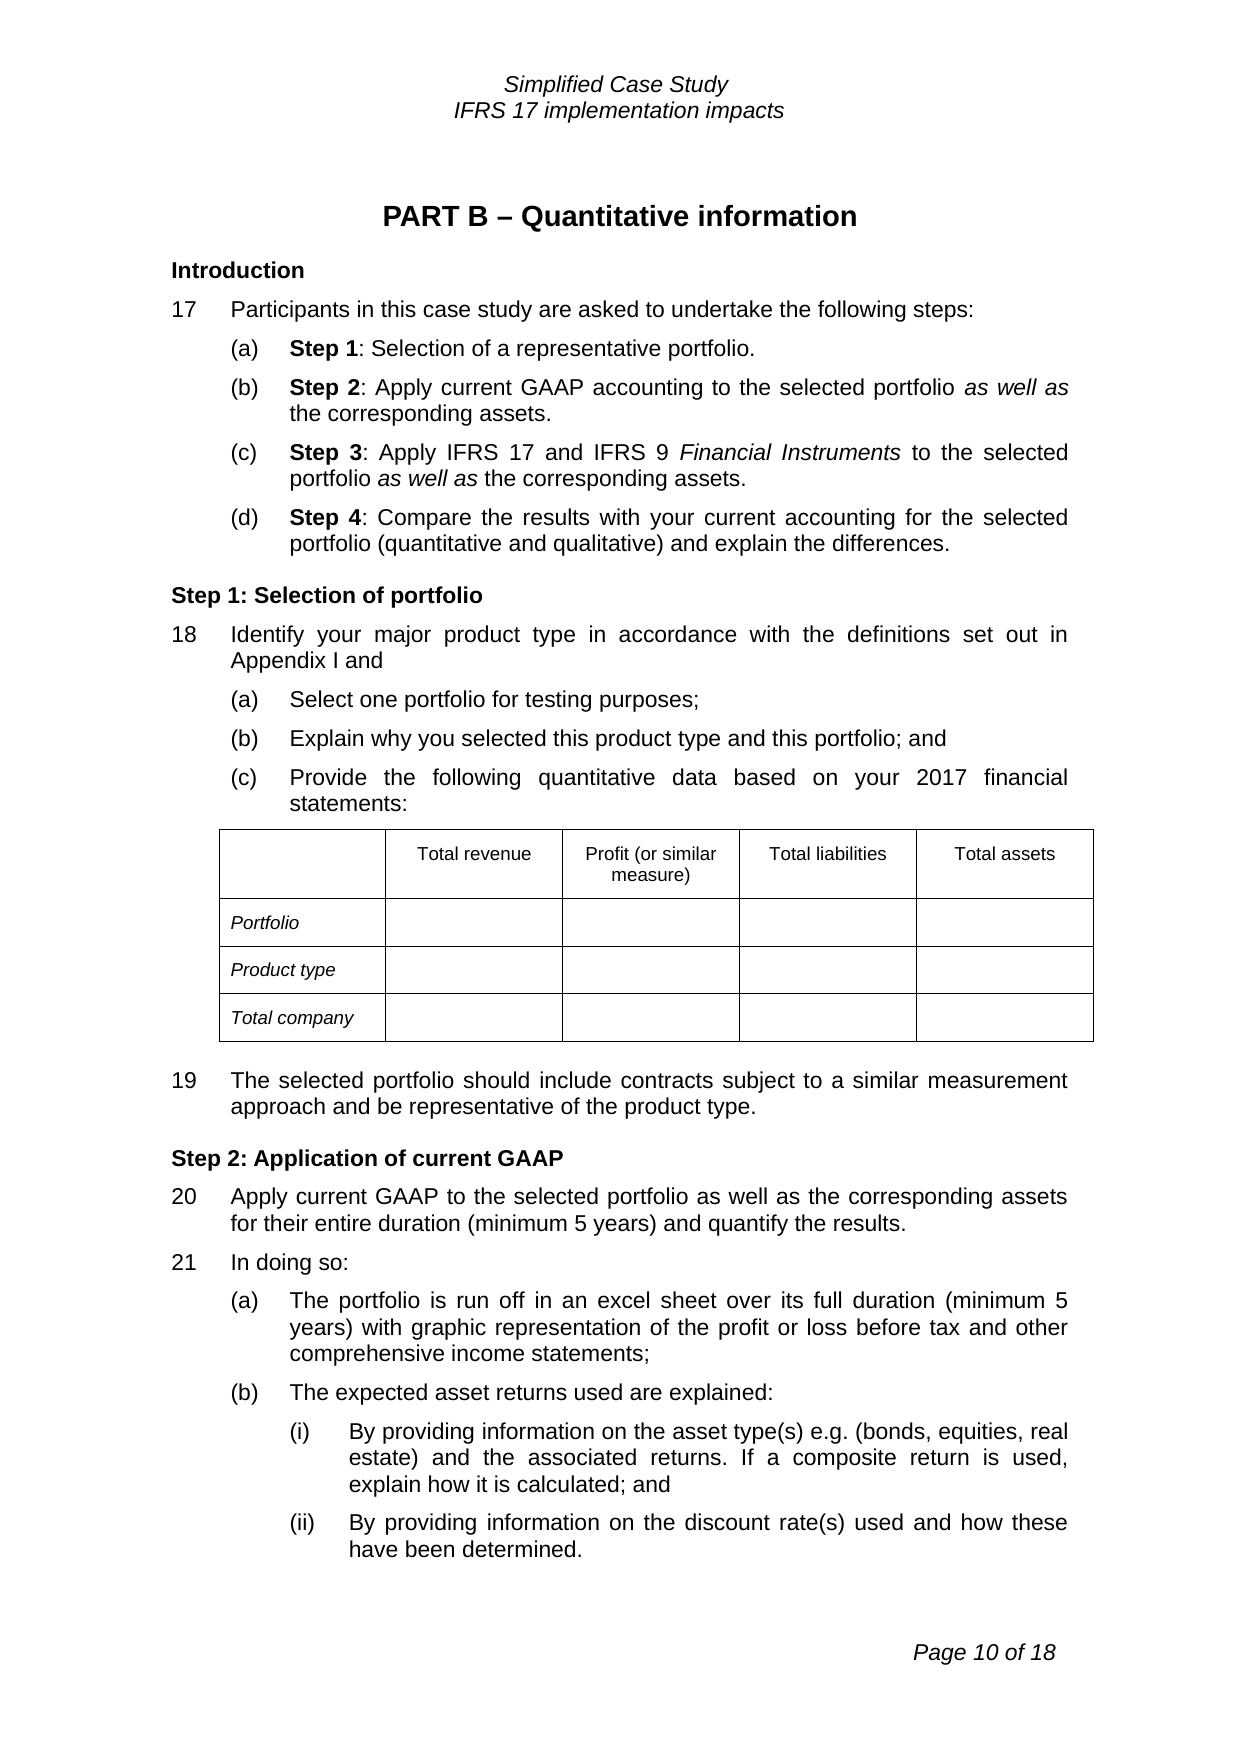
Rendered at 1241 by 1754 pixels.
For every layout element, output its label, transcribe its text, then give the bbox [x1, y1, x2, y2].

table_cell [740, 994, 916, 1041]
table_cell Portfolio [220, 899, 385, 946]
list Step 1: Selection of a representative portfolio. [230, 335, 1069, 361]
list Step 4: Compare the results with your current accounting for the selected portfolio (quantitative and qualitative) and explain the differences. [230, 504, 1069, 557]
list In doing so: [171, 1248, 1069, 1275]
table_cell [917, 947, 1093, 993]
table_cell Total company [220, 994, 385, 1041]
table_cell [563, 947, 739, 993]
table_cell [740, 947, 916, 993]
subtitle Introduction [171, 257, 1069, 283]
table_cell [386, 947, 562, 993]
list The portfolio is run off in an excel sheet over its full duration (minimum 5 years) with graphic representation of the profit or loss before tax and other comprehensive income statements; [230, 1287, 1069, 1366]
table_cell [917, 899, 1093, 946]
table_cell [740, 899, 916, 946]
table_cell Product type [220, 947, 385, 993]
table_cell [563, 994, 739, 1041]
table_cell [563, 899, 739, 946]
table_header Total assets [917, 830, 1093, 898]
subtitle Step 2: Application of current GAAP [171, 1144, 1069, 1171]
list By providing information on the discount rate(s) used and how these have been determined. [289, 1509, 1069, 1562]
list By providing information on the asset type(s) e.g. (bonds, equities, real estate) and the associated returns. If a composite return is used, explain how it is calculated; and [289, 1418, 1069, 1497]
table_cell [917, 994, 1093, 1041]
list Step 2: Apply current GAAP accounting to the selected portfolio as well as the corresponding assets. [230, 374, 1069, 426]
list Provide the following quantitative data based on your 2017 financial statements: [230, 763, 1069, 816]
subtitle PART B – Quantitative information [171, 198, 1069, 232]
list Participants in this case study are asked to undertake the following steps: [171, 296, 1069, 322]
table_cell [386, 994, 562, 1041]
table_header Total liabilities [740, 830, 916, 898]
table_header Total revenue [386, 830, 562, 898]
table_header Profit (or similar measure) [563, 830, 739, 898]
list Select one portfolio for testing purposes; [230, 686, 1069, 712]
list Explain why you selected this product type and this portfolio; and [230, 725, 1069, 751]
list Step 3: Apply IFRS 17 and IFRS 9 Financial Instruments to the selected portfolio as well as the corresponding assets. [230, 439, 1069, 492]
table_cell [386, 899, 562, 946]
list The selected portfolio should include contracts subject to a similar measurement approach and be representative of the product type. [171, 1067, 1069, 1119]
list Identify your major product type in accordance with the definitions set out in Appendix I and [171, 621, 1069, 673]
subtitle Step 1: Selection of portfolio [171, 582, 1069, 608]
list The expected asset returns used are explained: [230, 1379, 1069, 1405]
list Apply current GAAP to the selected portfolio as well as the corresponding assets for their entire duration (minimum 5 years) and quantify the results. [171, 1183, 1069, 1236]
table_header [220, 830, 385, 898]
